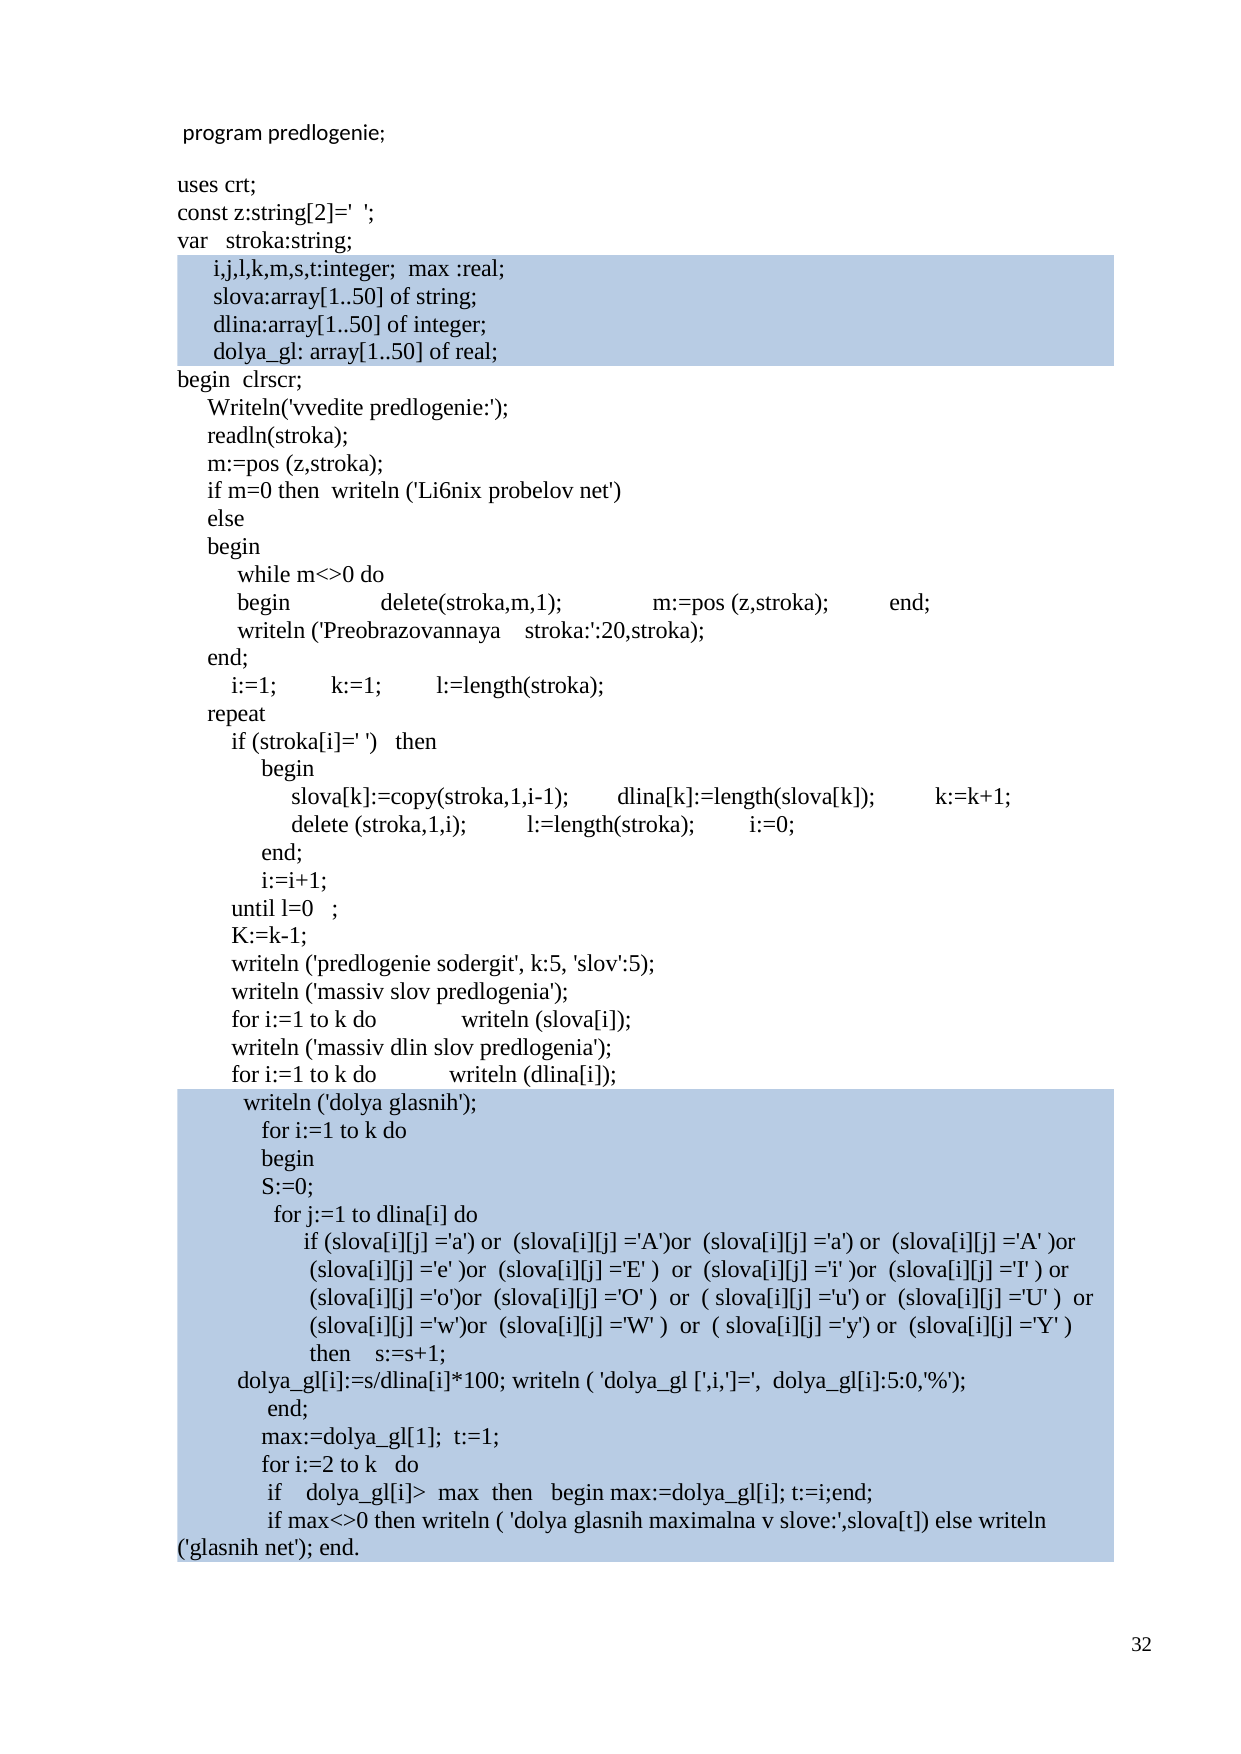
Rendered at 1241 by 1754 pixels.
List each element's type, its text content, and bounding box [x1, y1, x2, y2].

text program predlogenie; [177, 118, 1152, 146]
